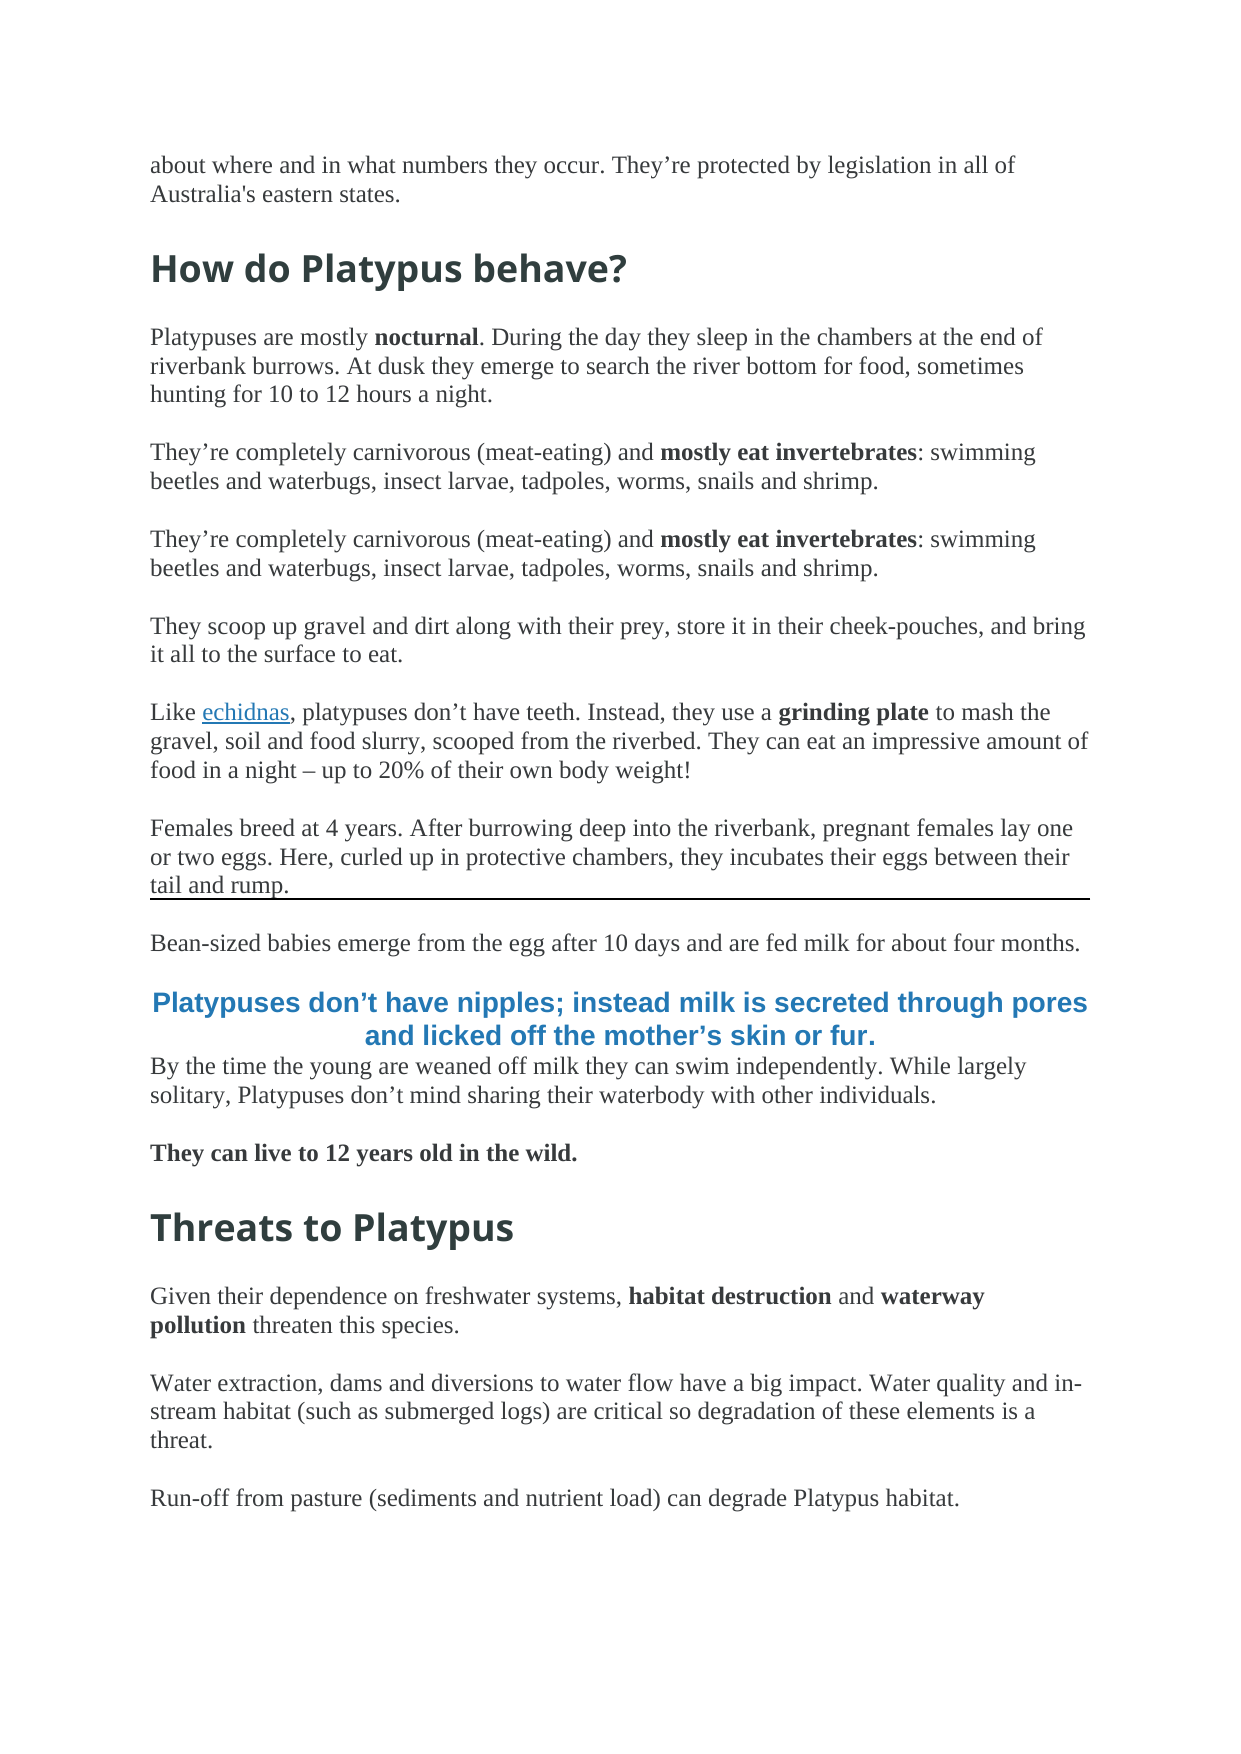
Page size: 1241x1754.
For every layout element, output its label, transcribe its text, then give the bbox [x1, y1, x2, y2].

subtitle Threats to Platypus [150, 1196, 1090, 1252]
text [150, 150, 1090, 207]
text Like echidnas, platypuses don’t have teeth. Instead, they use a grinding plate to mash the gravel, soil and food slurry, scooped from the riverbed. They can eat an impressive amount of food in a night – up to 20% of their own body weight! [150, 697, 1090, 784]
subtitle How do Platypus behave? [150, 237, 1090, 293]
text Water extraction, dams and diversions to water flow have a big impact. Water quality and in-stream habitat (such as submerged logs) are critical so degradation of these elements is a threat. [150, 1368, 1090, 1454]
text Run-off from pasture (sediments and nutrient load) can degrade Platypus habitat. [150, 1483, 1090, 1512]
text They’re completely carnivorous (meat-eating) and mostly eat invertebrates: swimming beetles and waterbugs, insect larvae, tadpoles, worms, snails and shrimp. [150, 524, 1090, 582]
text They can live to 12 years old in the wild. [150, 1138, 1090, 1166]
text Bean-sized babies emerge from the egg after 10 days and are fed milk for about four months. [150, 928, 1090, 957]
text By the time the young are weaned off milk they can swim independently. While largely solitary, Platypuses don’t mind sharing their waterbody with other individuals. [150, 1051, 1090, 1108]
text Platypuses don’t have nipples; instead milk is secreted through pores and licked off the mother’s skin or fur. [150, 986, 1090, 1051]
text They scoop up gravel and dirt along with their prey, store it in their cheek-pouches, and bring it all to the surface to eat. [150, 611, 1090, 668]
text Females breed at 4 years. After burrowing deep into the riverbank, pregnant females lay one or two eggs. Here, curled up in protective chambers, they incubates their eggs between their tail and rump. [150, 813, 1090, 898]
text Given their dependence on freshwater systems, habitat destruction and waterway pollution threaten this species. [150, 1281, 1090, 1338]
text Platypuses are mostly nocturnal. During the day they sleep in the chambers at the end of riverbank burrows. At dusk they emerge to search the river bottom for food, sometimes hunting for 10 to 12 hours a night. [150, 322, 1090, 408]
text They’re completely carnivorous (meat-eating) and mostly eat invertebrates: swimming beetles and waterbugs, insect larvae, tadpoles, worms, snails and shrimp. [150, 437, 1090, 495]
